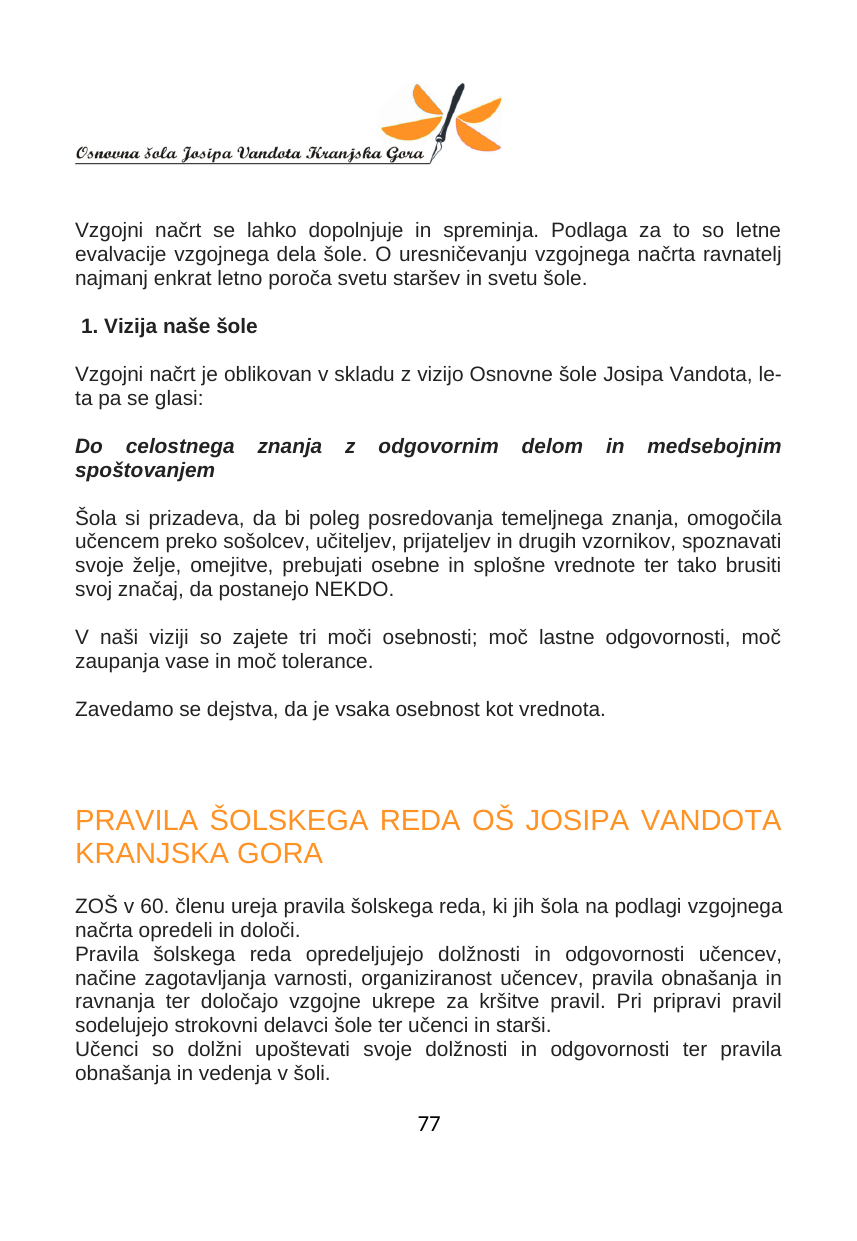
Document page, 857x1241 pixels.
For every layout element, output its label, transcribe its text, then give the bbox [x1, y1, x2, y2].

text Šola si prizadeva, da bi poleg posredovanja temeljnega znanja, omogočila učencem preko sošolcev, učiteljev, prijateljev in drugih vzornikov, spoznavati svoje želje, omejitve, prebujati osebne in splošne vrednote ter tako brusiti svoj značaj, da postanejo NEKDO. [75, 505, 783, 601]
text Vzgojni načrt se lahko dopolnjuje in spreminja. Podlaga za to so letne evalvacije vzgojnega dela šole. O uresničevanju vzgojnega načrta ravnatelj najmanj enkrat letno poroča svetu staršev in svetu šole. [75, 218, 783, 290]
text 1. Vizija naše šole [75, 314, 783, 338]
picture [75, 75, 519, 166]
text Vzgojni načrt je oblikovan v skladu z vizijo Osnovne šole Josipa Vandota, le-ta pa se glasi: [75, 362, 783, 409]
text PRAVILA ŠOLSKEGA REDA OŠ JOSIPA VANDOTA KRANJSKA GORA [75, 802, 783, 869]
text V naši viziji so zajete tri moči osebnosti; moč lastne odgovornosti, moč zaupanja vase in moč tolerance. [75, 625, 783, 673]
text Učenci so dolžni upoštevati svoje dolžnosti in odgovornosti ter pravila obnašanja in vedenja v šoli. [75, 1037, 783, 1085]
text ZOŠ v 60. členu ureja pravila šolskega reda, ki jih šola na podlagi vzgojnega načrta opredeli in določi. [75, 893, 783, 941]
text Zavedamo se dejstva, da je vsaka osebnost kot vrednota. [75, 697, 783, 721]
text Do celostnega znanja z odgovornim delom in medsebojnim spoštovanjem [75, 433, 783, 481]
text Pravila šolskega reda opredeljujejo dolžnosti in odgovornosti učencev, načine zagotavljanja varnosti, organiziranost učencev, pravila obnašanja in ravnanja ter določajo vzgojne ukrepe za kršitve pravil. Pri pripravi pravil sodelujejo strokovni delavci šole ter učenci in starši. [75, 941, 783, 1037]
